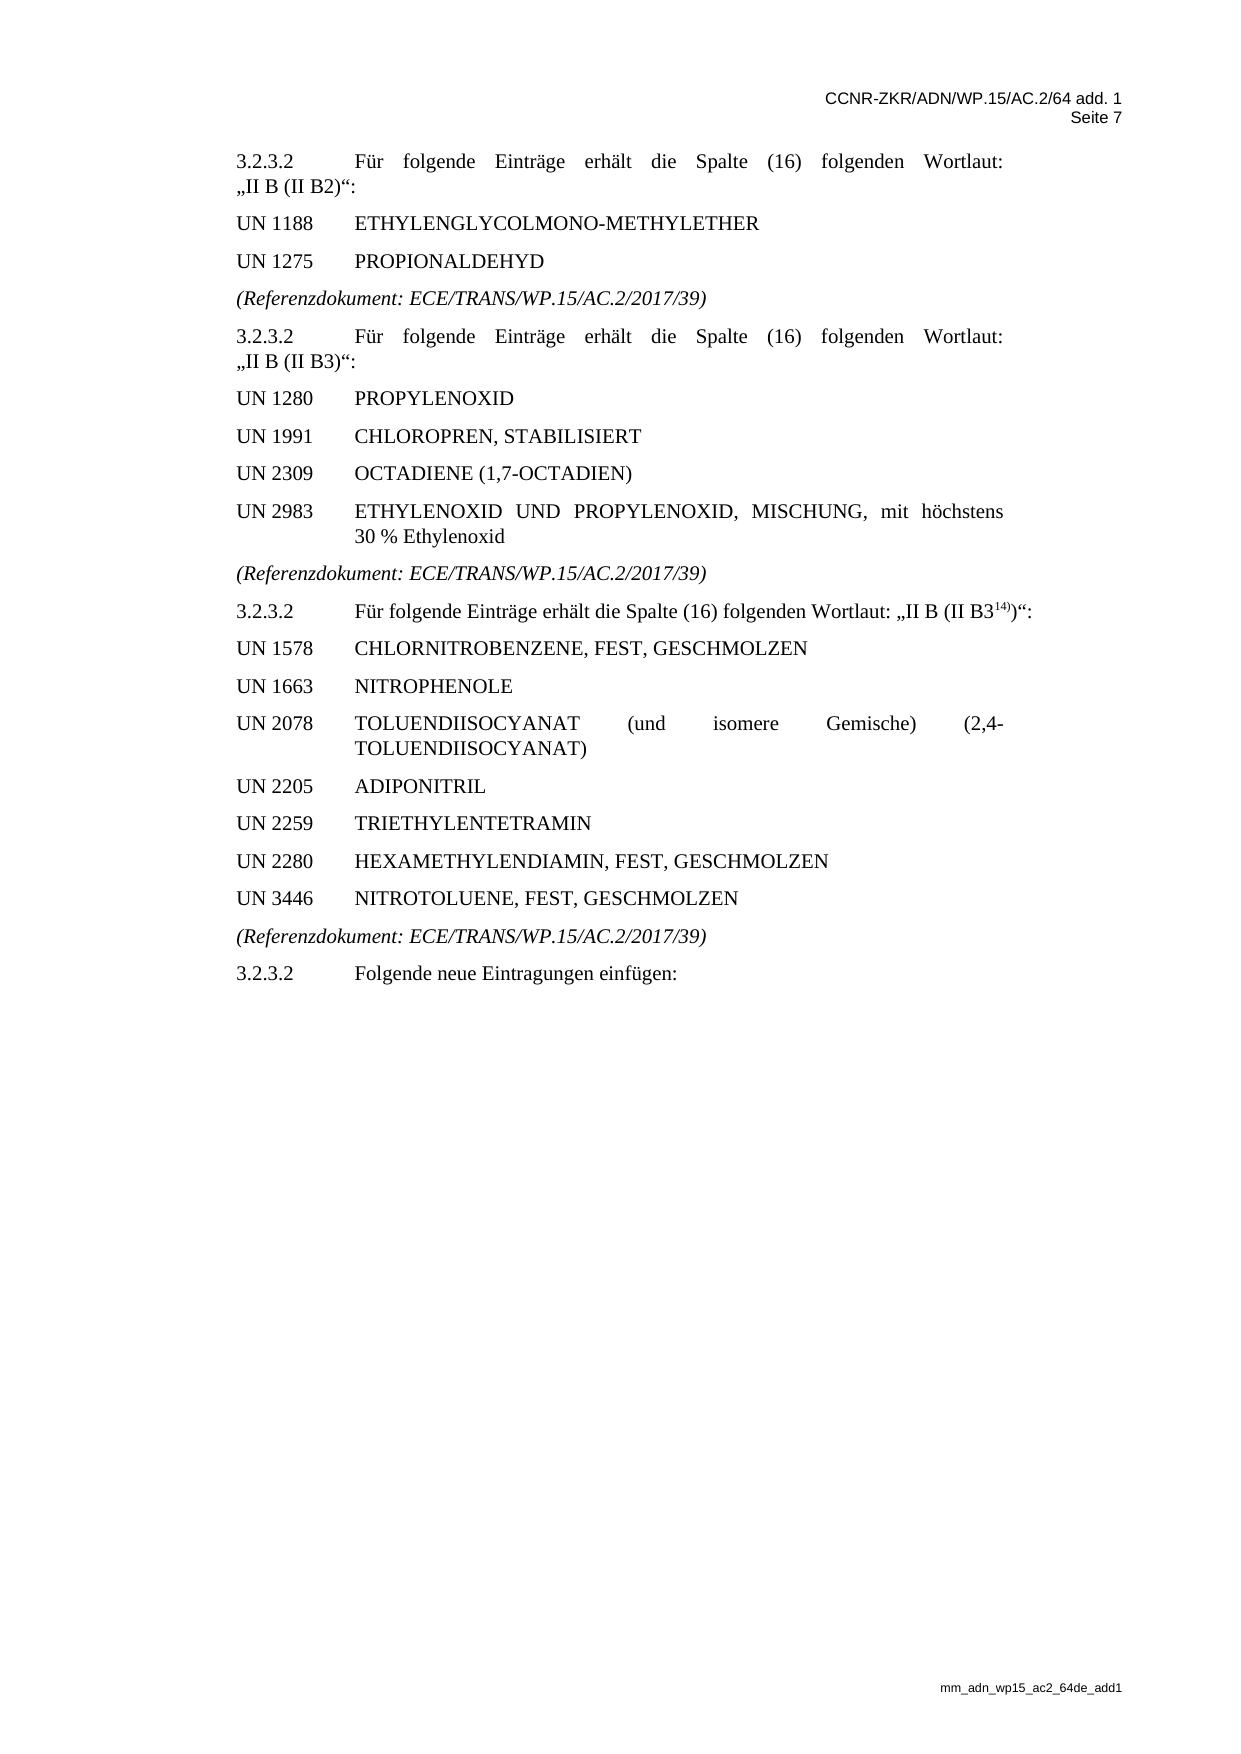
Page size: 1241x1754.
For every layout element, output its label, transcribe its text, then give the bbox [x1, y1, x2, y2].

text UN 1188 ETHYLENGLYCOLMONO-METHYLETHER [236, 210, 1004, 235]
text (Referenzdokument: ECE/TRANS/WP.15/AC.2/2017/39) [236, 560, 1004, 585]
text 3.2.3.2 Für folgende Einträge erhält die Spalte (16) folgenden Wortlaut: „II B (II B314))“: [236, 598, 1063, 623]
text UN 2078 TOLUENDIISOCYANAT (und isomere Gemische) (2,4-TOLUENDIISOCYANAT) [236, 710, 1004, 760]
text 3.2.3.2 Folgende neue Eintragungen einfügen: [236, 960, 1004, 985]
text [236, 285, 1004, 310]
text UN 2205 ADIPONITRIL [236, 773, 1004, 798]
text UN 1578 CHLORNITROBENZENE, FEST, GESCHMOLZEN [236, 635, 1004, 660]
text UN 1663 NITROPHENOLE [236, 673, 1004, 698]
text UN 3446 NITROTOLUENE, FEST, GESCHMOLZEN [236, 885, 1004, 910]
text UN 2309 OCTADIENE (1,7-OCTADIEN) [236, 460, 1004, 485]
text 3.2.3.2 Für folgende Einträge erhält die Spalte (16) folgenden Wortlaut: „II B (II B3)“: [236, 323, 1004, 373]
text (Referenzdokument: ECE/TRANS/WP.15/AC.2/2017/39) [236, 923, 1004, 948]
text UN 2280 HEXAMETHYLENDIAMIN, FEST, GESCHMOLZEN [236, 848, 1004, 873]
text UN 2983 ETHYLENOXID UND PROPYLENOXID, MISCHUNG, mit höchstens 30 % Ethylenoxid [236, 498, 1004, 548]
text UN 2259 TRIETHYLENTETRAMIN [236, 810, 1004, 835]
text UN 1991 CHLOROPREN, STABILISIERT [236, 423, 1004, 448]
text 3.2.3.2 Für folgende Einträge erhält die Spalte (16) folgenden Wortlaut: „II B (II B2)“: [236, 148, 1004, 198]
text UN 1280 PROPYLENOXID [236, 385, 1004, 410]
text UN 1275 PROPIONALDEHYD [236, 248, 1004, 273]
